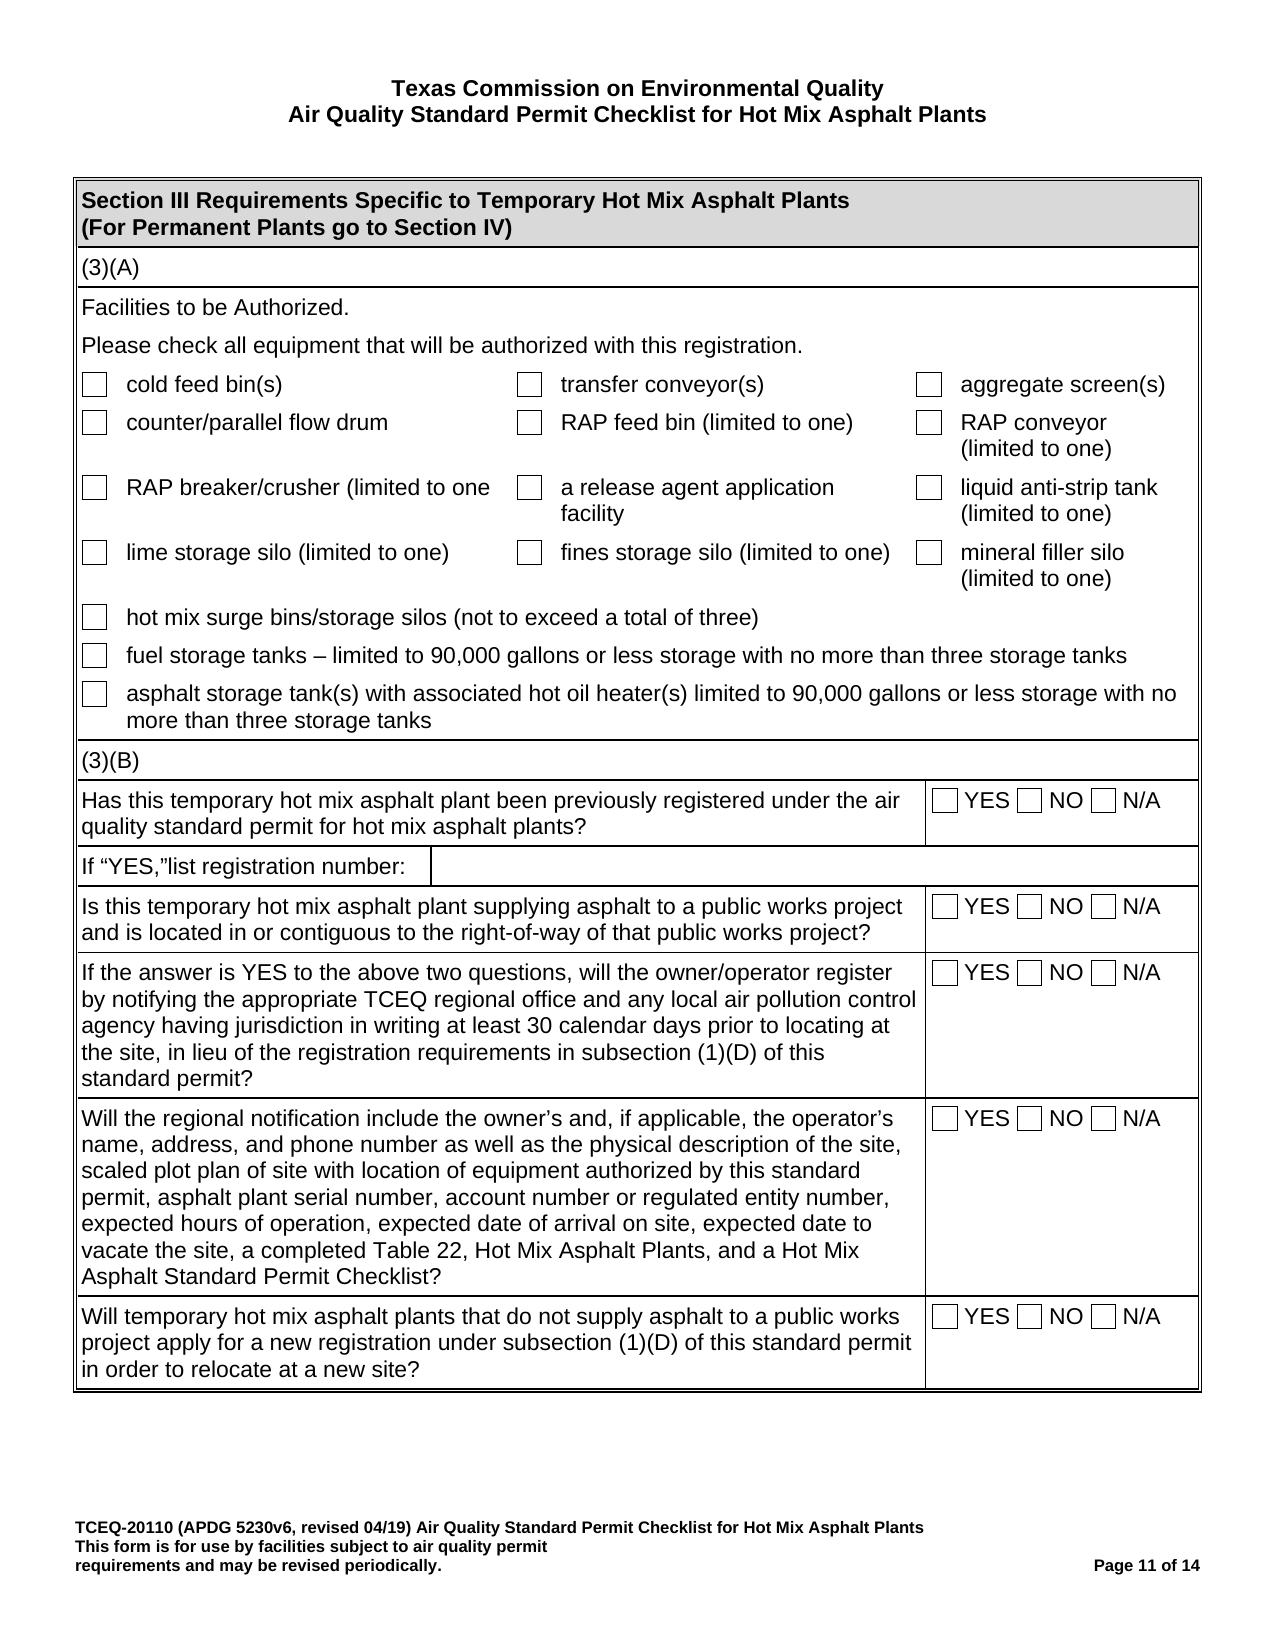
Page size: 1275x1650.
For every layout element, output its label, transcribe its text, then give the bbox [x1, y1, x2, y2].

table_cell [432, 847, 1198, 885]
table_cell aggregate screen(s) [909, 365, 1198, 403]
table_cell Will the regional notification include the owner’s and, if applicable, the operator’s name, address, and phone number as well as the physical description of the site, scaled plot plan of site with location of equipment authorized by this standard permit, asphalt plant serial number, account number or regulated entity number, expected hours of operation, expected date of arrival on site, expected date to vacate the site, a completed Table 22, Hot Mix Asphalt Plants, and a Hot Mix Asphalt Standard Permit Checklist? [77, 1098, 925, 1295]
table_cell Please check all equipment that will be authorized with this registration. [77, 326, 1198, 364]
table_cell asphalt storage tank(s) with associated hot oil heater(s) limited to 90,000 gallons or less storage with no more than three storage tanks [77, 674, 1198, 739]
table_cell cold feed bin(s) [77, 365, 509, 403]
table_cell YES NO N/A [926, 781, 1198, 845]
table_cell lime storage silo (limited to one) [77, 533, 509, 597]
table_cell liquid anti-strip tank (limited to one) [909, 468, 1198, 533]
table_cell transfer conveyor(s) [510, 365, 909, 403]
table_cell If “YES,”list registration number: [77, 846, 430, 885]
table_cell YES NO N/A [926, 1297, 1198, 1388]
table_cell Facilities to be Authorized. [77, 287, 1198, 326]
table_cell YES NO N/A [926, 1099, 1198, 1295]
table_cell YES NO N/A [926, 953, 1198, 1097]
table_cell mineral filler silo (limited to one) [909, 533, 1198, 597]
table_cell hot mix surge bins/storage silos (not to exceed a total of three) [77, 598, 1198, 636]
table_header Section III Requirements Specific to Temporary Hot Mix Asphalt Plants (For Permanent Plants go to Section IV) [77, 181, 1198, 246]
table_cell (3)(B) [77, 740, 1198, 779]
table_cell counter/parallel flow drum [77, 403, 509, 468]
table_cell Has this temporary hot mix asphalt plant been previously registered under the air quality standard permit for hot mix asphalt plants? [77, 780, 925, 845]
table_cell Is this temporary hot mix asphalt plant supplying asphalt to a public works project and is located in or contiguous to the right-of-way of that public works project? [77, 886, 925, 952]
table_cell fuel storage tanks – limited to 90,000 gallons or less storage with no more than three storage tanks [77, 636, 1198, 674]
table_cell (3)(A) [77, 247, 1198, 286]
text Air Quality Standard Permit Checklist for Hot Mix Asphalt Plants [75, 101, 1200, 128]
table_cell RAP feed bin (limited to one) [510, 403, 909, 468]
text Texas Commission on Environmental Quality [75, 75, 1200, 101]
table_cell Will temporary hot mix asphalt plants that do not supply asphalt to a public works project apply for a new registration under subsection (1)(D) of this standard permit in order to relocate at a new site? [77, 1296, 925, 1388]
table_cell YES NO N/A [926, 887, 1198, 952]
table_cell RAP breaker/crusher (limited to one [77, 468, 509, 533]
table_cell RAP conveyor (limited to one) [909, 403, 1198, 468]
table_cell fines storage silo (limited to one) [510, 533, 909, 597]
table_cell a release agent application facility [510, 468, 909, 533]
table_cell If the answer is YES to the above two questions, will the owner/operator register by notifying the appropriate TCEQ regional office and any local air pollution control agency having jurisdiction in writing at least 30 calendar days prior to locating at the site, in lieu of the registration requirements in subsection (1)(D) of this standard permit? [77, 953, 925, 1097]
